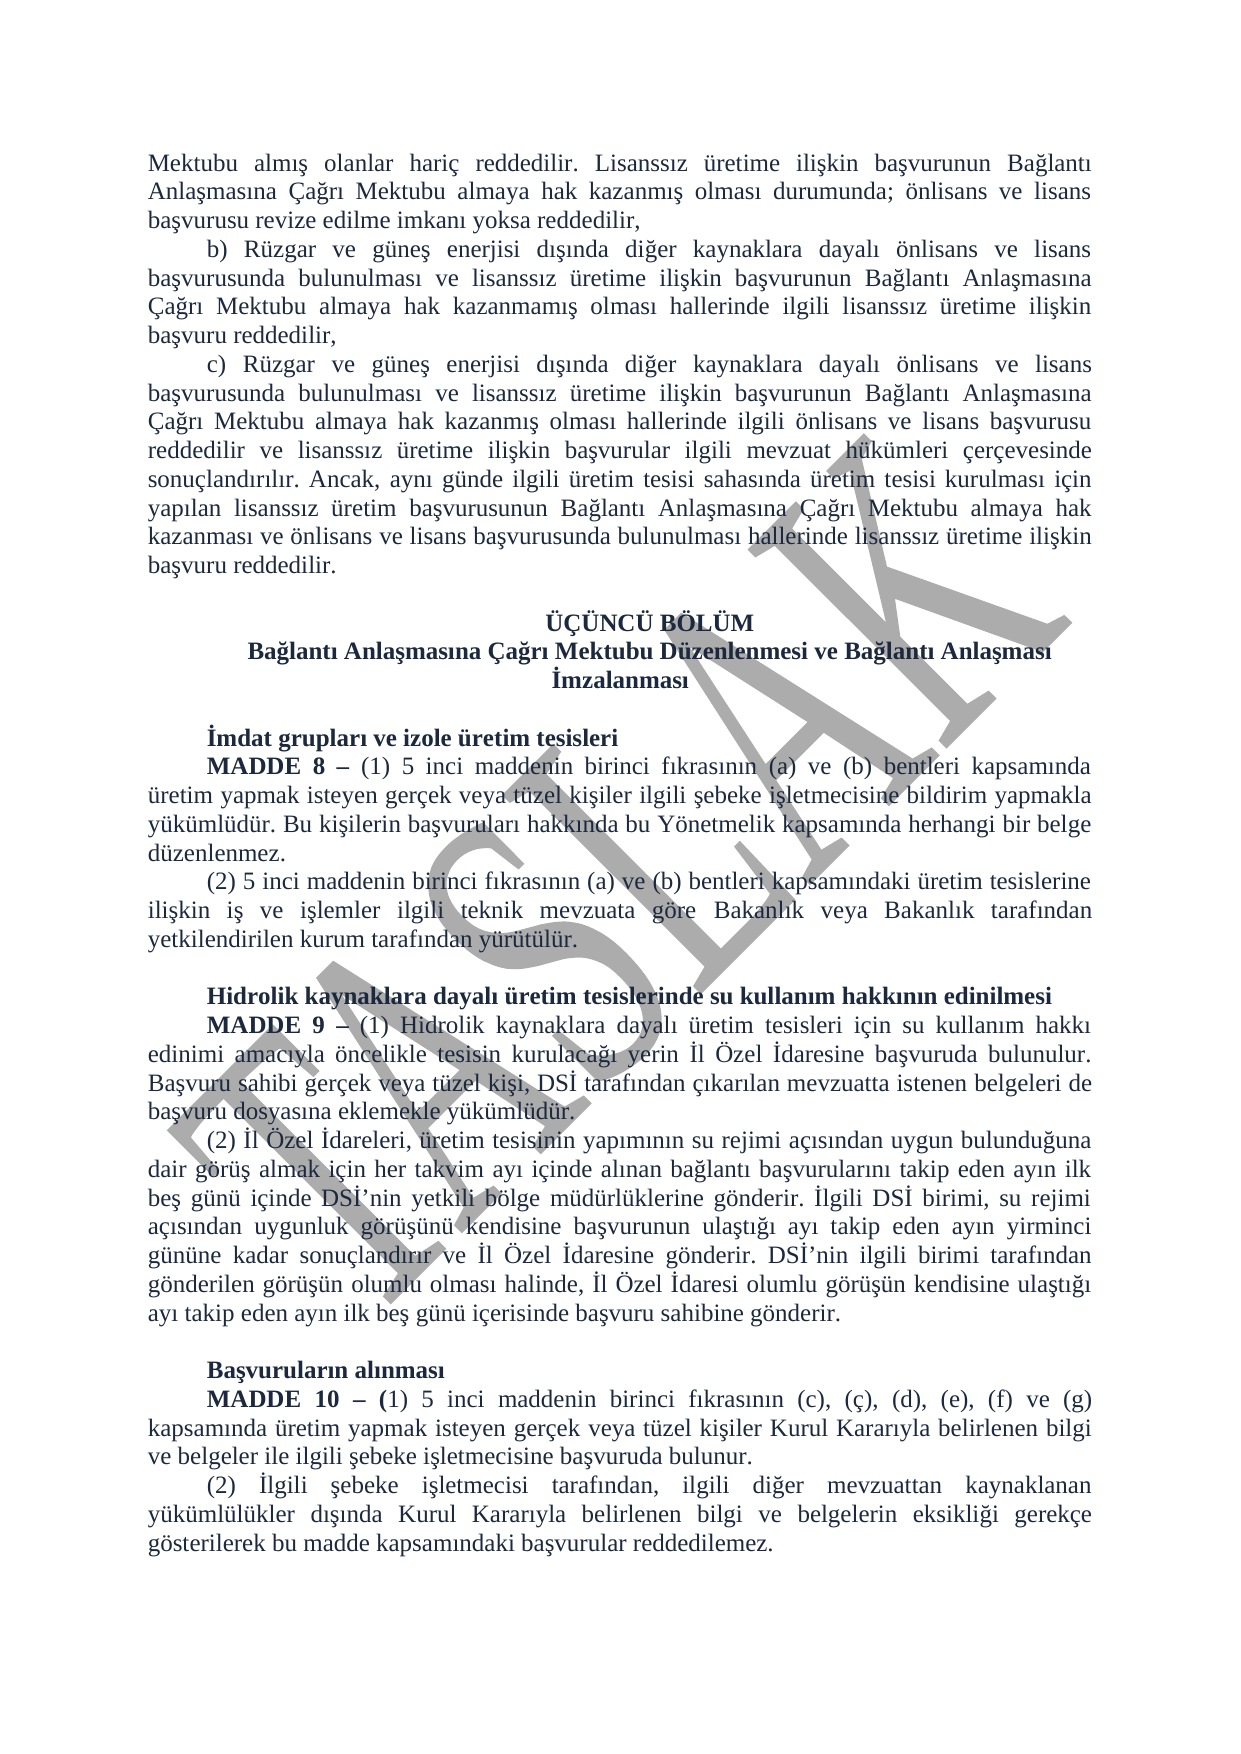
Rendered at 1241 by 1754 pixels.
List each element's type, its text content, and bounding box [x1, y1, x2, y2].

text Bağlantı Anlaşmasına Çağrı Mektubu Düzenlenmesi ve Bağlantı Anlaşması İmzalanması [148, 636, 1093, 694]
text b) Rüzgar ve güneş enerjisi dışında diğer kaynaklara dayalı önlisans ve lisans başvurusunda bulunulması ve lisanssız üretime ilişkin başvurunun Bağlantı Anlaşmasına Çağrı Mektubu almaya hak kazanmamış olması hallerinde ilgili lisanssız üretime ilişkin başvuru reddedilir, [148, 234, 1093, 349]
text Başvuruların alınması [148, 1355, 1093, 1384]
text (2) İlgili şebeke işletmecisi tarafından, ilgili diğer mevzuattan kaynaklanan yükümlülükler dışında Kurul Kararıyla belirlenen bilgi ve belgelerin eksikliği gerekçe gösterilerek bu madde kapsamındaki başvurular reddedilemez. [148, 1470, 1093, 1556]
text c) Rüzgar ve güneş enerjisi dışında diğer kaynaklara dayalı önlisans ve lisans başvurusunda bulunulması ve lisanssız üretime ilişkin başvurunun Bağlantı Anlaşmasına Çağrı Mektubu almaya hak kazanmış olması hallerinde ilgili önlisans ve lisans başvurusu reddedilir ve lisanssız üretime ilişkin başvurular ilgili mevzuat hükümleri çerçevesinde sonuçlandırılır. Ancak, aynı günde ilgili üretim tesisi sahasında üretim tesisi kurulması için yapılan lisanssız üretim başvurusunun Bağlantı Anlaşmasına Çağrı Mektubu almaya hak kazanması ve önlisans ve lisans başvurusunda bulunulması hallerinde lisanssız üretime ilişkin başvuru reddedilir. [148, 349, 1093, 579]
text ÜÇÜNCÜ BÖLÜM [148, 608, 1093, 636]
text MADDE 8 – (1) 5 inci maddenin birinci fıkrasının (a) ve (b) bentleri kapsamında üretim yapmak isteyen gerçek veya tüzel kişiler ilgili şebeke işletmecisine bildirim yapmakla yükümlüdür. Bu kişilerin başvuruları hakkında bu Yönetmelik kapsamında herhangi bir belge düzenlenmez. [148, 751, 1093, 866]
text MADDE 9 – (1) Hidrolik kaynaklara dayalı üretim tesisleri için su kullanım hakkı edinimi amacıyla öncelikle tesisin kurulacağı yerin İl Özel İdaresine başvuruda bulunulur. Başvuru sahibi gerçek veya tüzel kişi, DSİ tarafından çıkarılan mevzuatta istenen belgeleri de başvuru dosyasına eklemekle yükümlüdür. [148, 1010, 1093, 1125]
text (2) 5 inci maddenin birinci fıkrasının (a) ve (b) bentleri kapsamındaki üretim tesislerine ilişkin iş ve işlemler ilgili teknik mevzuata göre Bakanlık veya Bakanlık tarafından yetkilendirilen kurum tarafından yürütülür. [148, 866, 1093, 953]
text MADDE 10 – (1) 5 inci maddenin birinci fıkrasının (c), (ç), (d), (e), (f) ve (g) kapsamında üretim yapmak isteyen gerçek veya tüzel kişiler Kurul Kararıyla belirlenen bilgi ve belgeler ile ilgili şebeke işletmecisine başvuruda bulunur. [148, 1384, 1093, 1470]
text Hidrolik kaynaklara dayalı üretim tesislerinde su kullanım hakkının edinilmesi [148, 981, 1093, 1010]
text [148, 148, 1093, 234]
text (2) İl Özel İdareleri, üretim tesisinin yapımının su rejimi açısından uygun bulunduğuna dair görüş almak için her takvim ayı içinde alınan bağlantı başvurularını takip eden ayın ilk beş günü içinde DSİ’nin yetkili bölge müdürlüklerine gönderir. İlgili DSİ birimi, su rejimi açısından uygunluk görüşünü kendisine başvurunun ulaştığı ayı takip eden ayın yirminci gününe kadar sonuçlandırır ve İl Özel İdaresine gönderir. DSİ’nin ilgili birimi tarafından gönderilen görüşün olumlu olması halinde, İl Özel İdaresi olumlu görüşün kendisine ulaştığı ayı takip eden ayın ilk beş günü içerisinde başvuru sahibine gönderir. [148, 1125, 1093, 1326]
text İmdat grupları ve izole üretim tesisleri [148, 723, 1093, 751]
